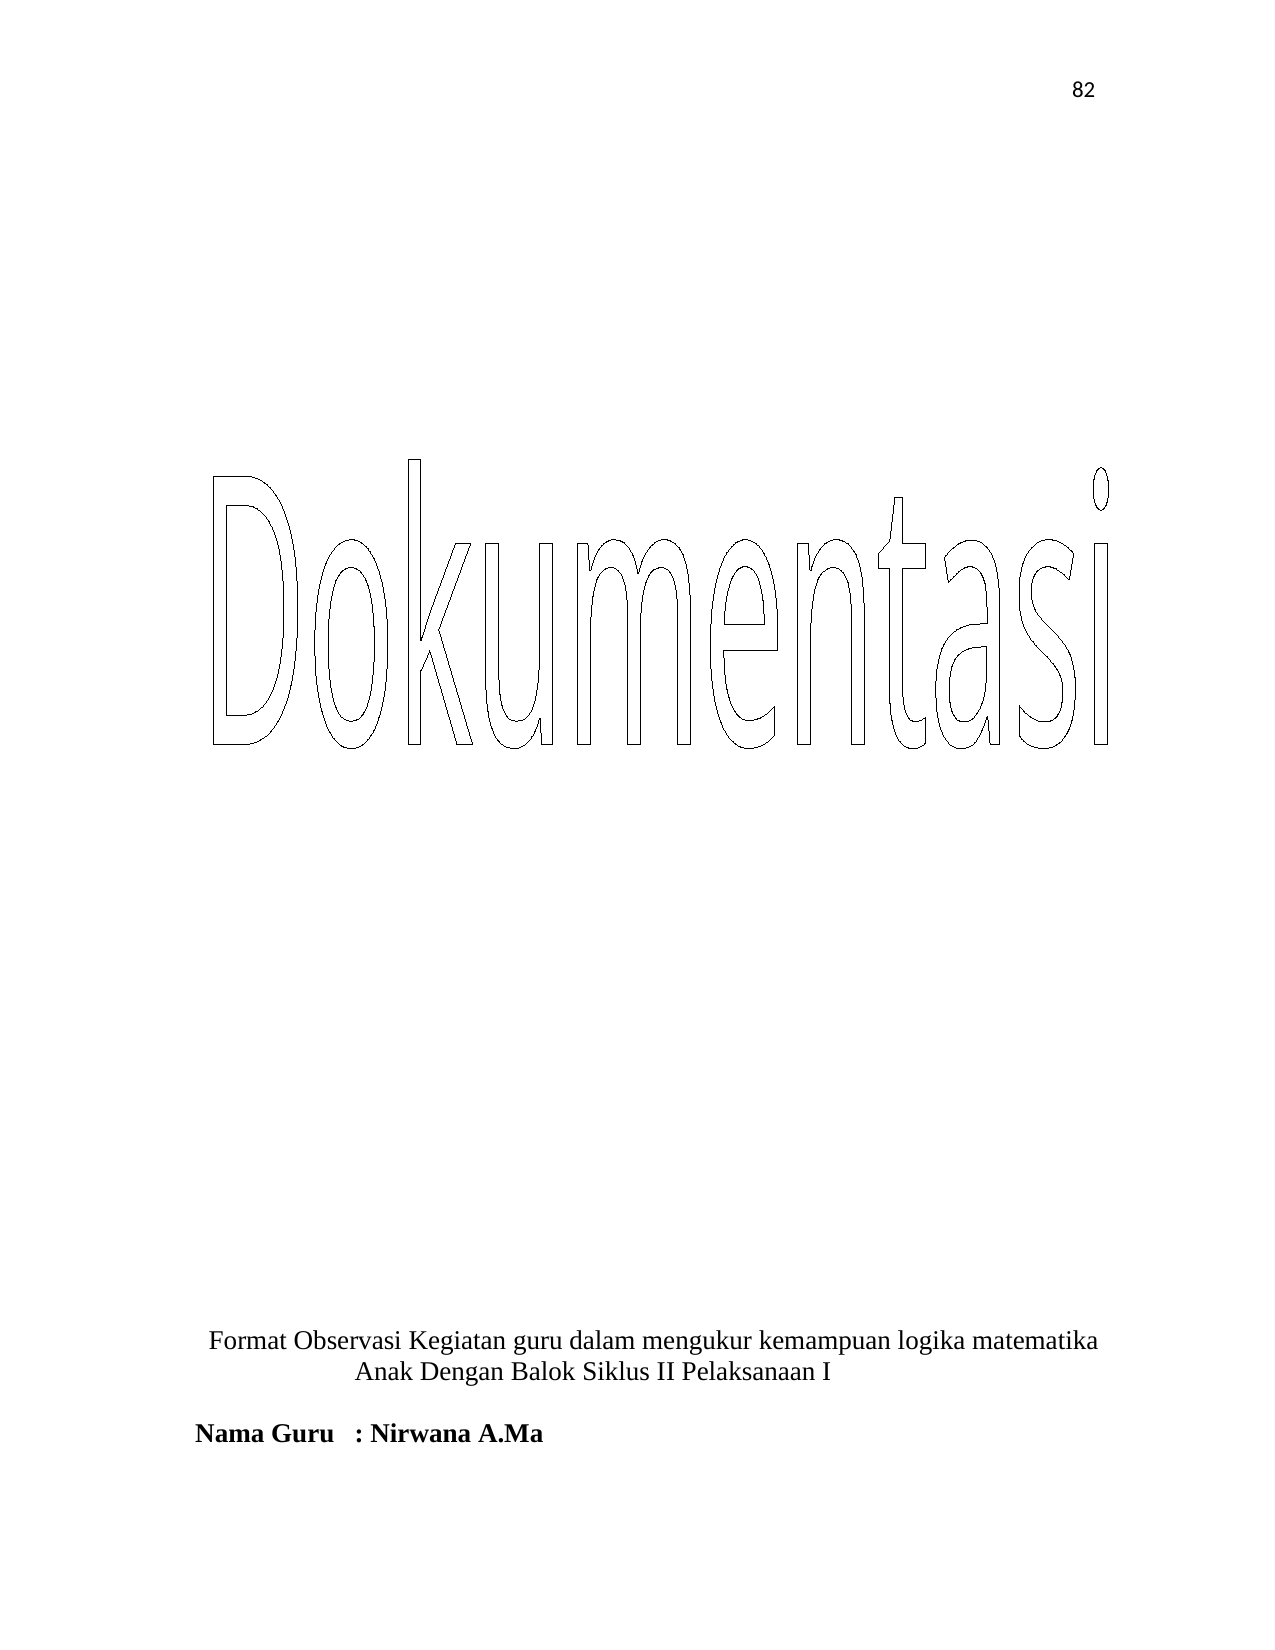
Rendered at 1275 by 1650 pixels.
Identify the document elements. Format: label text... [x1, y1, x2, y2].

text Nama Guru : Nirwana A.Ma [195, 1417, 1132, 1448]
text Format Observasi Kegiatan guru dalam mengukur kemampuan logika matematika Anak Dengan Balok Siklus II Pelaksanaan I [195, 1324, 1132, 1386]
